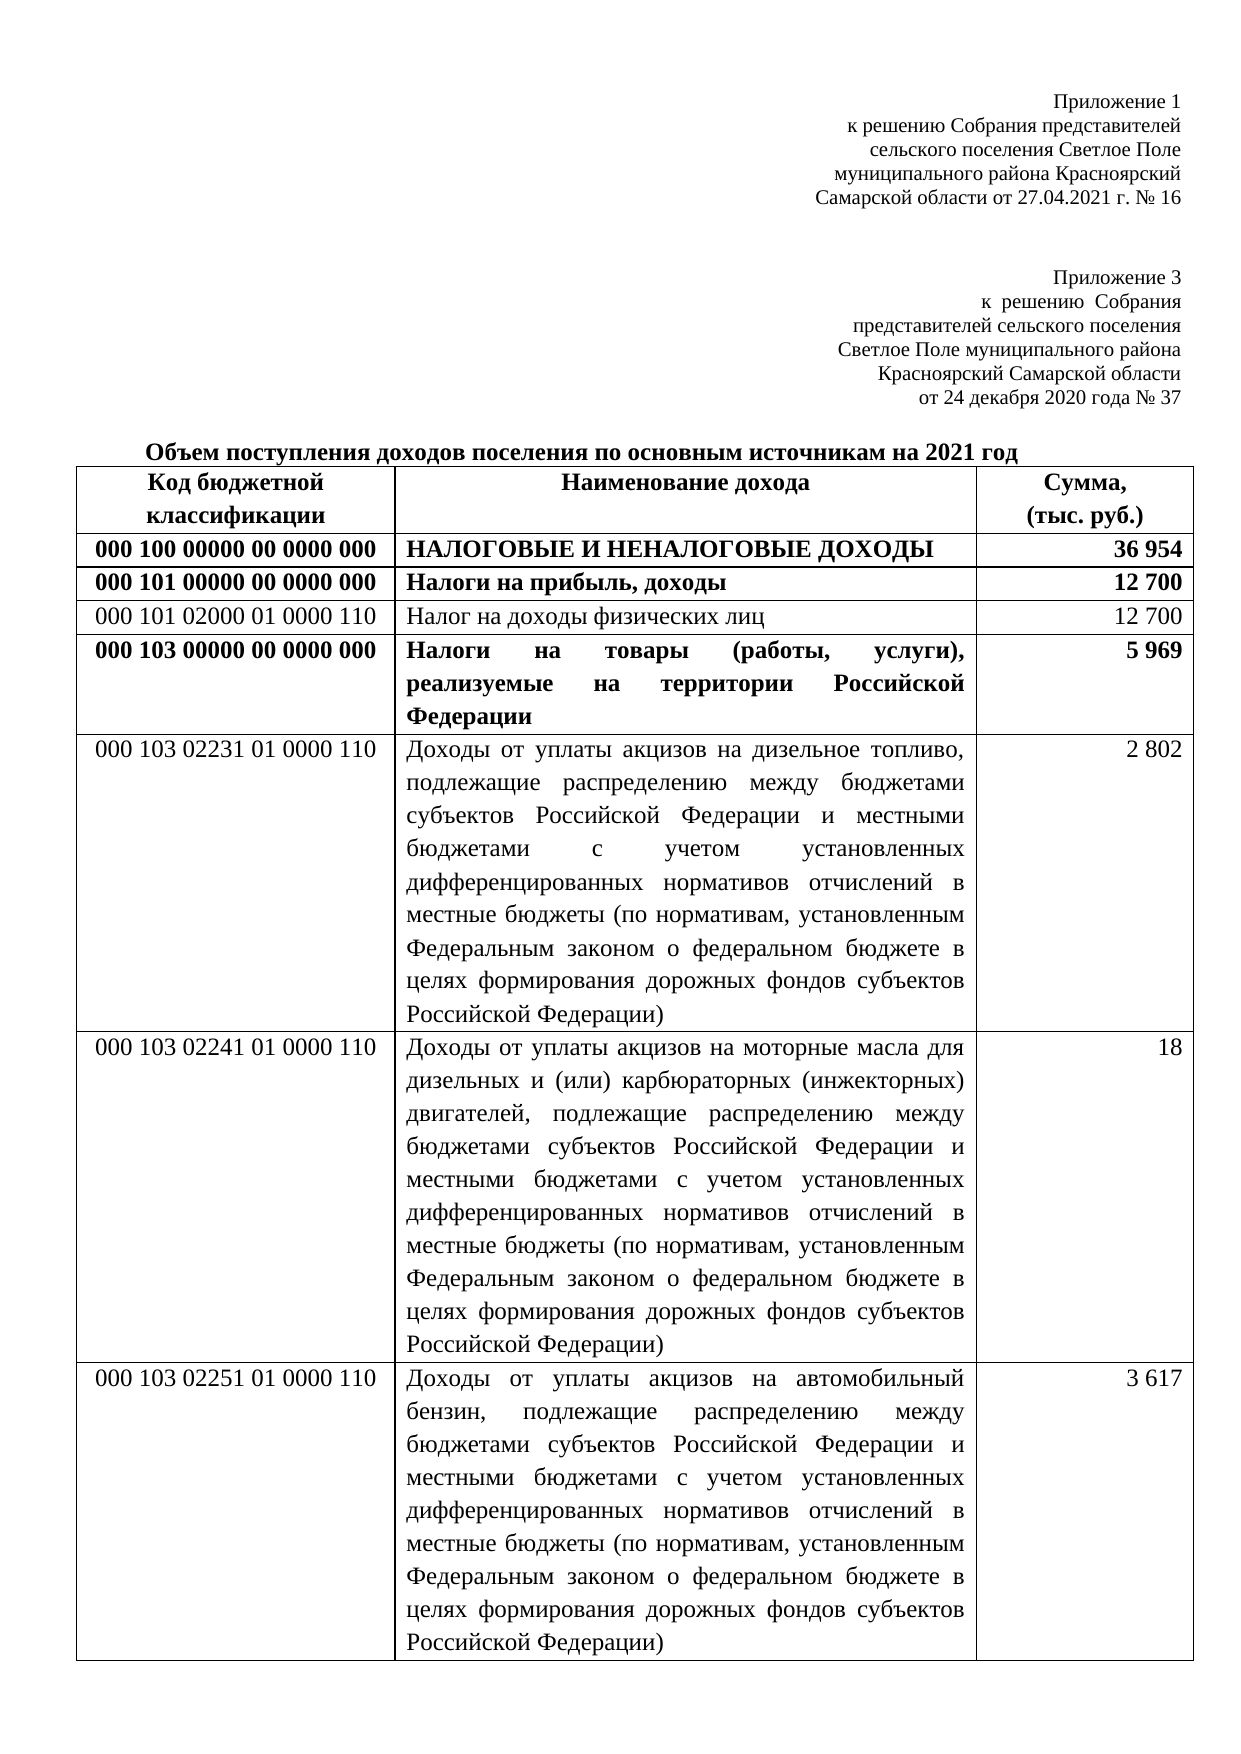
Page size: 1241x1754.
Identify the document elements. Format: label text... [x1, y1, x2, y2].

text к решению Собрания представителей [502, 113, 1181, 137]
table_cell Налоги на прибыль, доходы [396, 568, 976, 600]
table_cell 000 103 02251 01 0000 110 [77, 1363, 394, 1660]
table_cell 36 954 [977, 534, 1193, 566]
text Красноярский Самарской области [502, 361, 1181, 385]
table_cell 000 103 00000 00 0000 000 [77, 635, 394, 733]
table_cell 2 802 [977, 735, 1193, 1031]
text от 24 декабря 2020 года № 37 [89, 385, 1181, 409]
text Светлое Поле муниципального района [502, 337, 1181, 361]
text Объем поступления доходов поселения по основным источникам на 2021 год [89, 437, 1181, 466]
table_cell 000 103 02231 01 0000 110 [77, 735, 394, 1031]
text муниципального района Красноярский [502, 161, 1181, 185]
table_cell Доходы от уплаты акцизов на моторные масла для дизельных и (или) карбюраторных (инжекторных) двигателей, подлежащие распределению между бюджетами субъектов Российской Федерации и местными бюджетами с учетом установленных дифференцированных нормативов отчислений в местные бюджеты (по нормативам, установленным Федеральным законом о федеральном бюджете в целях формирования дорожных фондов субъектов Российской Федерации) [396, 1032, 976, 1362]
text сельского поселения Светлое Поле [502, 137, 1181, 161]
text представителей сельского поселения [502, 313, 1181, 337]
table_cell Налог на доходы физических лиц [396, 601, 976, 634]
table_cell Доходы от уплаты акцизов на автомобильный бензин, подлежащие распределению между бюджетами субъектов Российской Федерации и местными бюджетами с учетом установленных дифференцированных нормативов отчислений в местные бюджеты (по нормативам, установленным Федеральным законом о федеральном бюджете в целях формирования дорожных фондов субъектов Российской Федерации) [396, 1363, 976, 1660]
table_header Код бюджетной классификации [77, 467, 394, 533]
table_cell Налоги на товары (работы, услуги), реализуемые на территории Российской Федерации [396, 635, 976, 733]
table_header Наименование дохода [396, 467, 976, 533]
table_cell 18 [977, 1032, 1193, 1362]
table_cell 3 617 [977, 1363, 1193, 1660]
text Самарской области от 27.04.2021 г. № 16 [502, 185, 1181, 209]
table_cell 000 103 02241 01 0000 110 [77, 1032, 394, 1362]
text к решению Собрания [502, 289, 1181, 313]
table_cell 12 700 [977, 568, 1193, 600]
table_cell 000 101 02000 01 0000 110 [77, 601, 394, 634]
table_cell 12 700 [977, 601, 1193, 634]
table_cell НАЛОГОВЫЕ И НЕНАЛОГОВЫЕ ДОХОДЫ [396, 534, 976, 566]
table_cell 000 101 00000 00 0000 000 [77, 568, 394, 600]
table_cell 000 100 00000 00 0000 000 [77, 534, 394, 566]
text Приложение 3 [89, 265, 1181, 289]
table_cell 5 969 [977, 635, 1193, 733]
table_header Сумма, (тыс. руб.) [977, 467, 1193, 533]
table_cell Доходы от уплаты акцизов на дизельное топливо, подлежащие распределению между бюджетами субъектов Российской Федерации и местными бюджетами с учетом установленных дифференцированных нормативов отчислений в местные бюджеты (по нормативам, установленным Федеральным законом о федеральном бюджете в целях формирования дорожных фондов субъектов Российской Федерации) [396, 735, 976, 1031]
text Приложение 1 [502, 89, 1181, 113]
